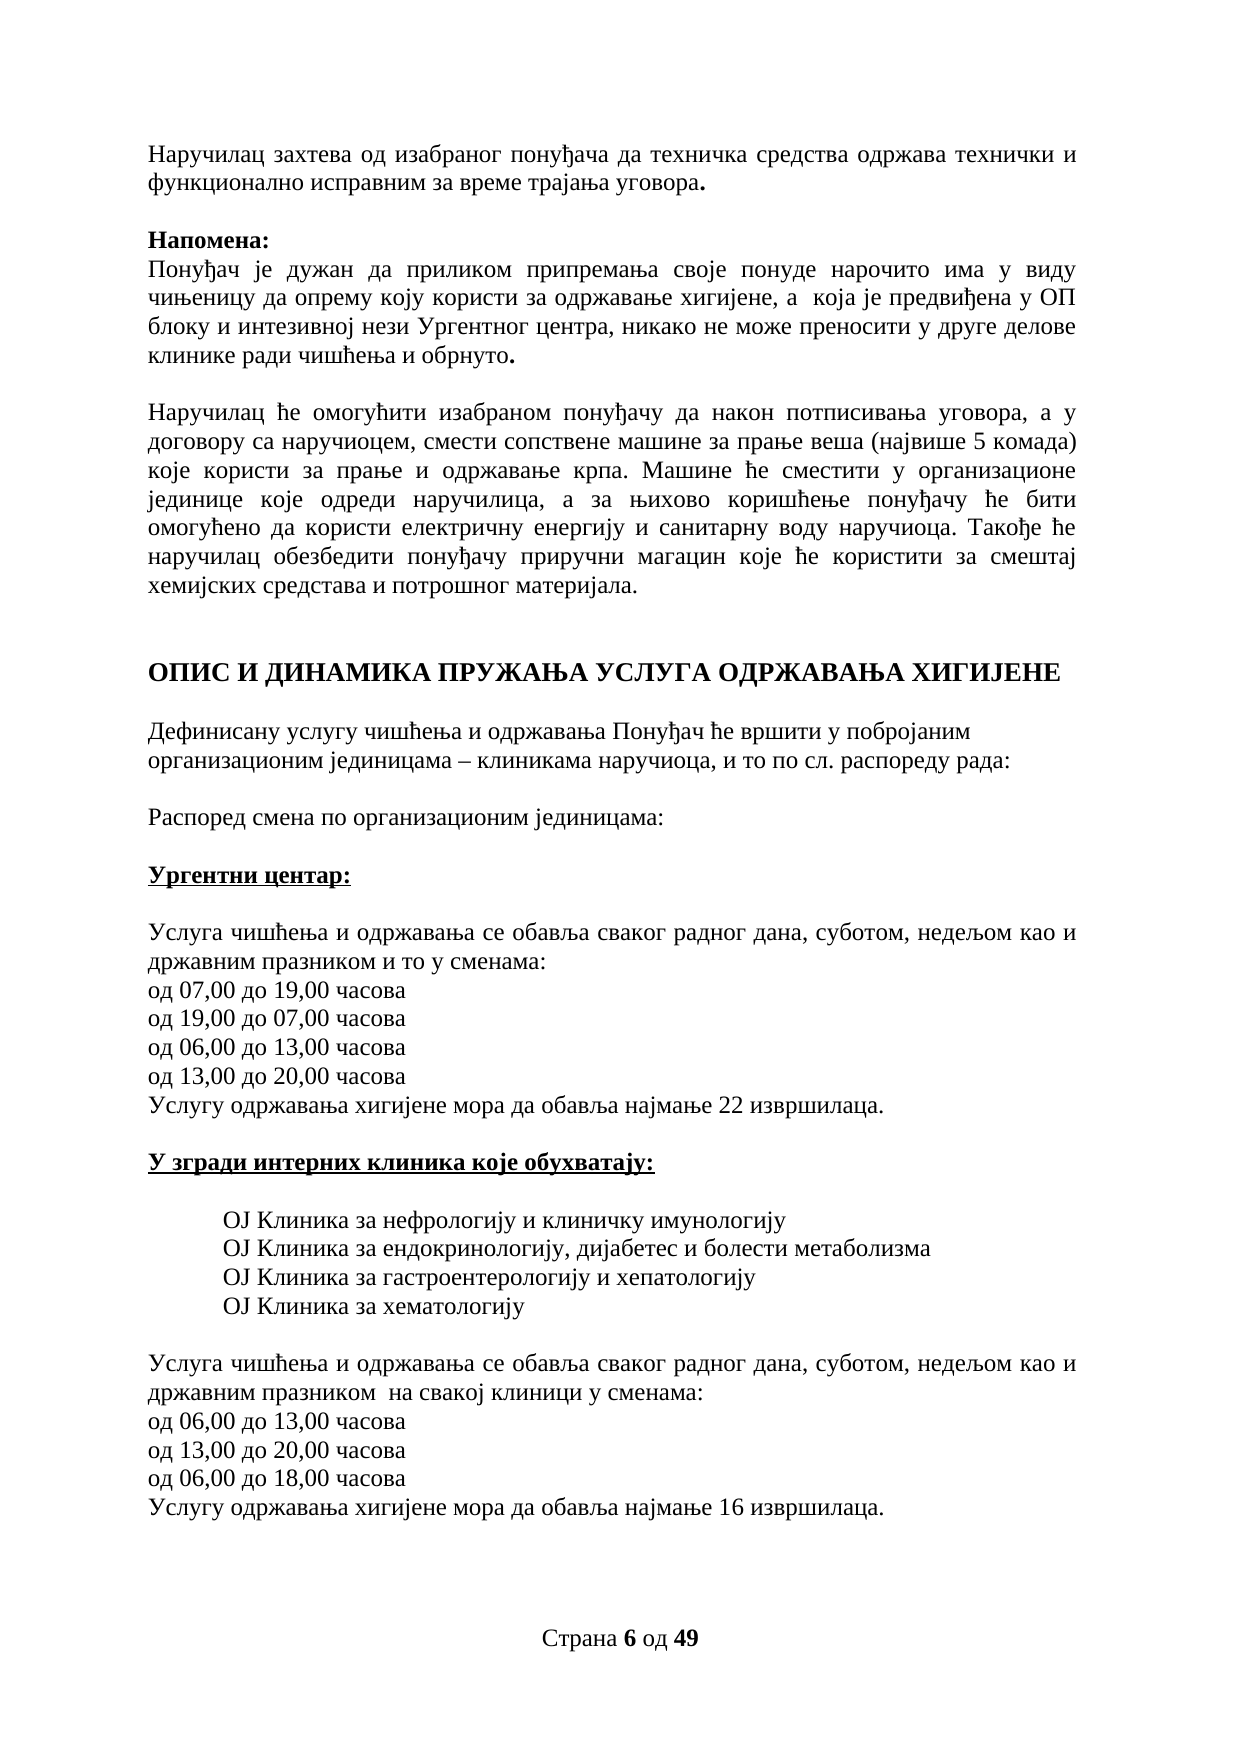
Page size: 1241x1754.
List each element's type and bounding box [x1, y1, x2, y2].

table_header [142, 133, 1083, 1584]
